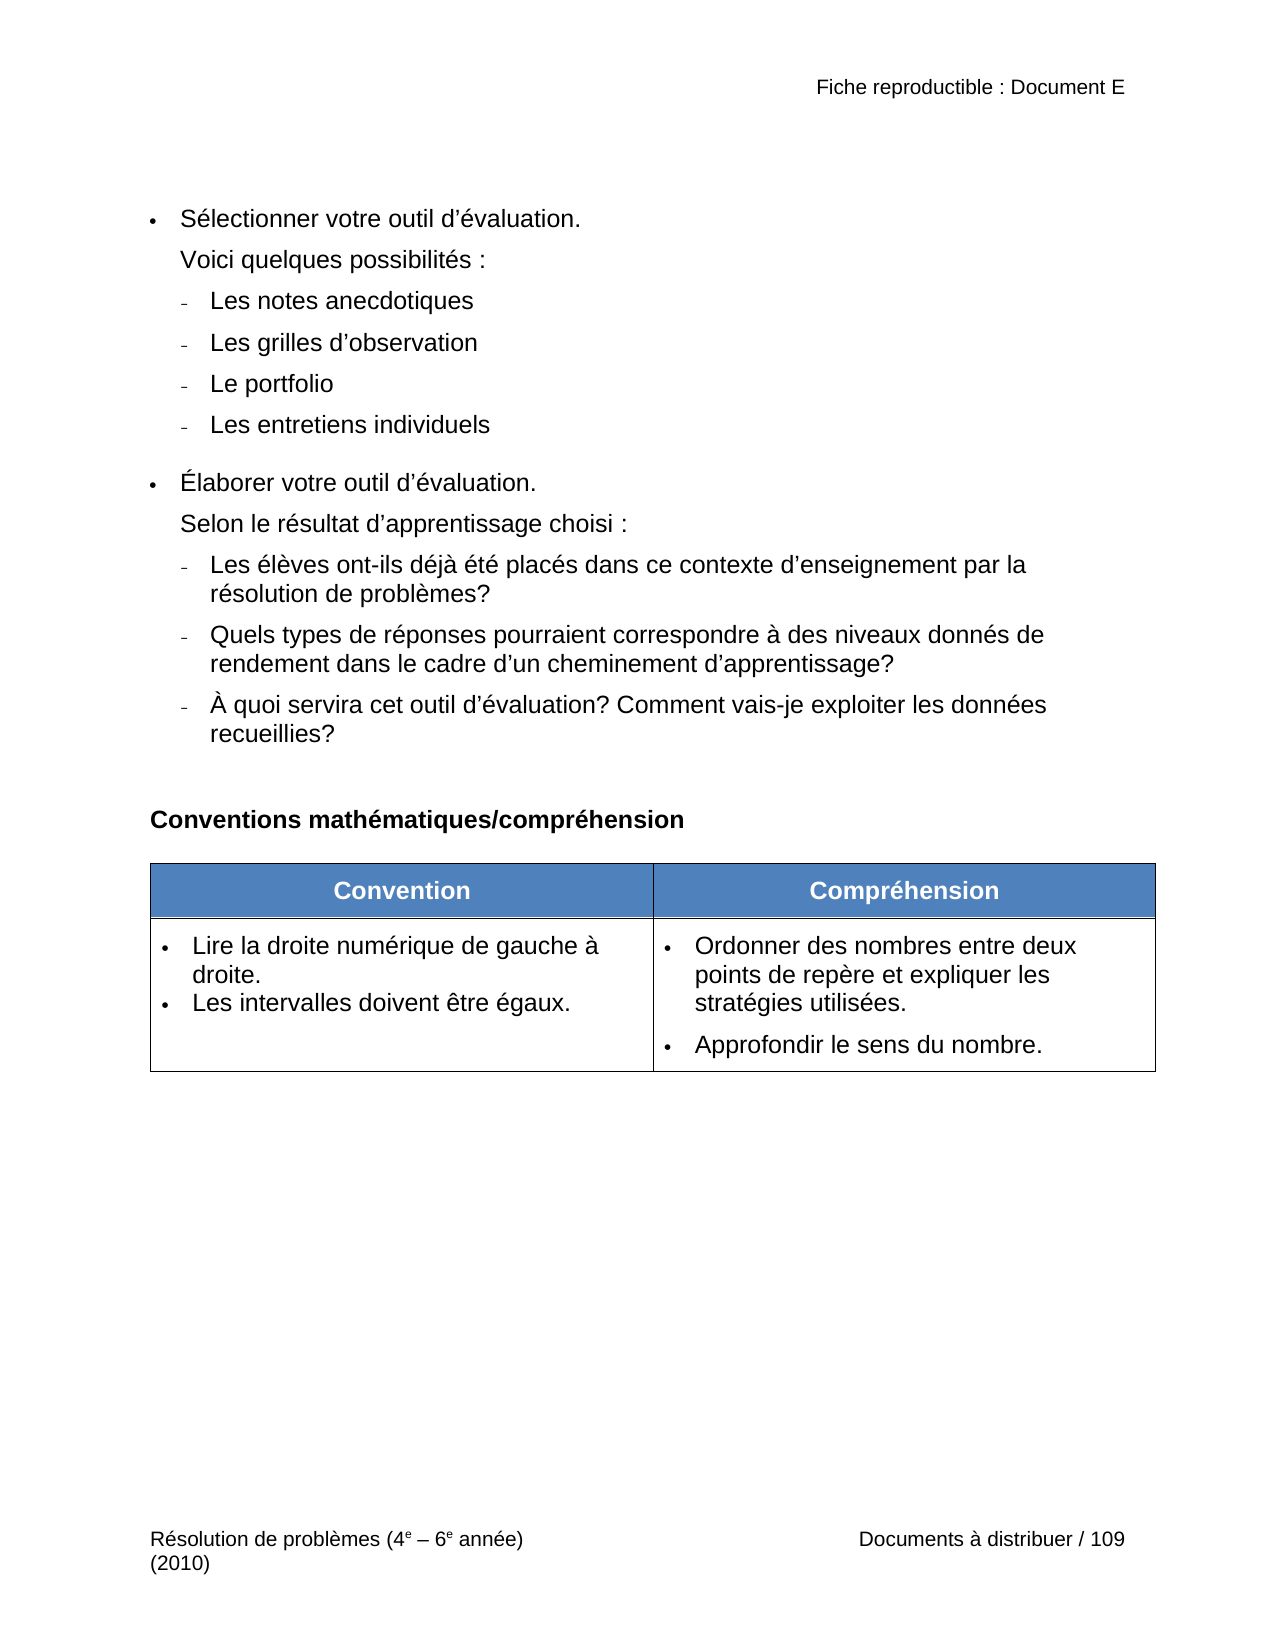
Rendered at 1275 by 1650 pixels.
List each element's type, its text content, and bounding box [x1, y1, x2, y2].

list Les entretiens individuels [180, 410, 1125, 439]
list À quoi servira cet outil d’évaluation? Comment vais-je exploiter les données recueillies? [180, 690, 1125, 748]
list Sélectionner votre outil d’évaluation. [150, 204, 1125, 233]
list Les élèves ont-ils déjà été placés dans ce contexte d’enseignement par la résolution de problèmes? [180, 550, 1125, 608]
text Voici quelques possibilités : [180, 245, 1125, 274]
list Quels types de réponses pourraient correspondre à des niveaux donnés de rendement dans le cadre d’un cheminement d’apprentissage? [180, 620, 1125, 678]
table_header Compréhension [654, 864, 1155, 917]
table_cell Ordonner des nombres entre deux points de repère et expliquer les stratégies utilisées. Approfondir le sens du nombre. [654, 919, 1155, 1071]
list Élaborer votre outil d’évaluation. [150, 468, 1125, 496]
text Selon le résultat d’apprentissage choisi : [180, 509, 1125, 538]
table_header Convention [151, 864, 653, 917]
list Les notes anecdotiques [180, 286, 1125, 315]
list Le portfolio [180, 369, 1125, 398]
table_cell Lire la droite numérique de gauche à droite. Les intervalles doivent être égaux. [151, 919, 653, 1071]
list Les grilles d’observation [180, 328, 1125, 356]
text Conventions mathématiques/compréhension [150, 805, 1125, 834]
